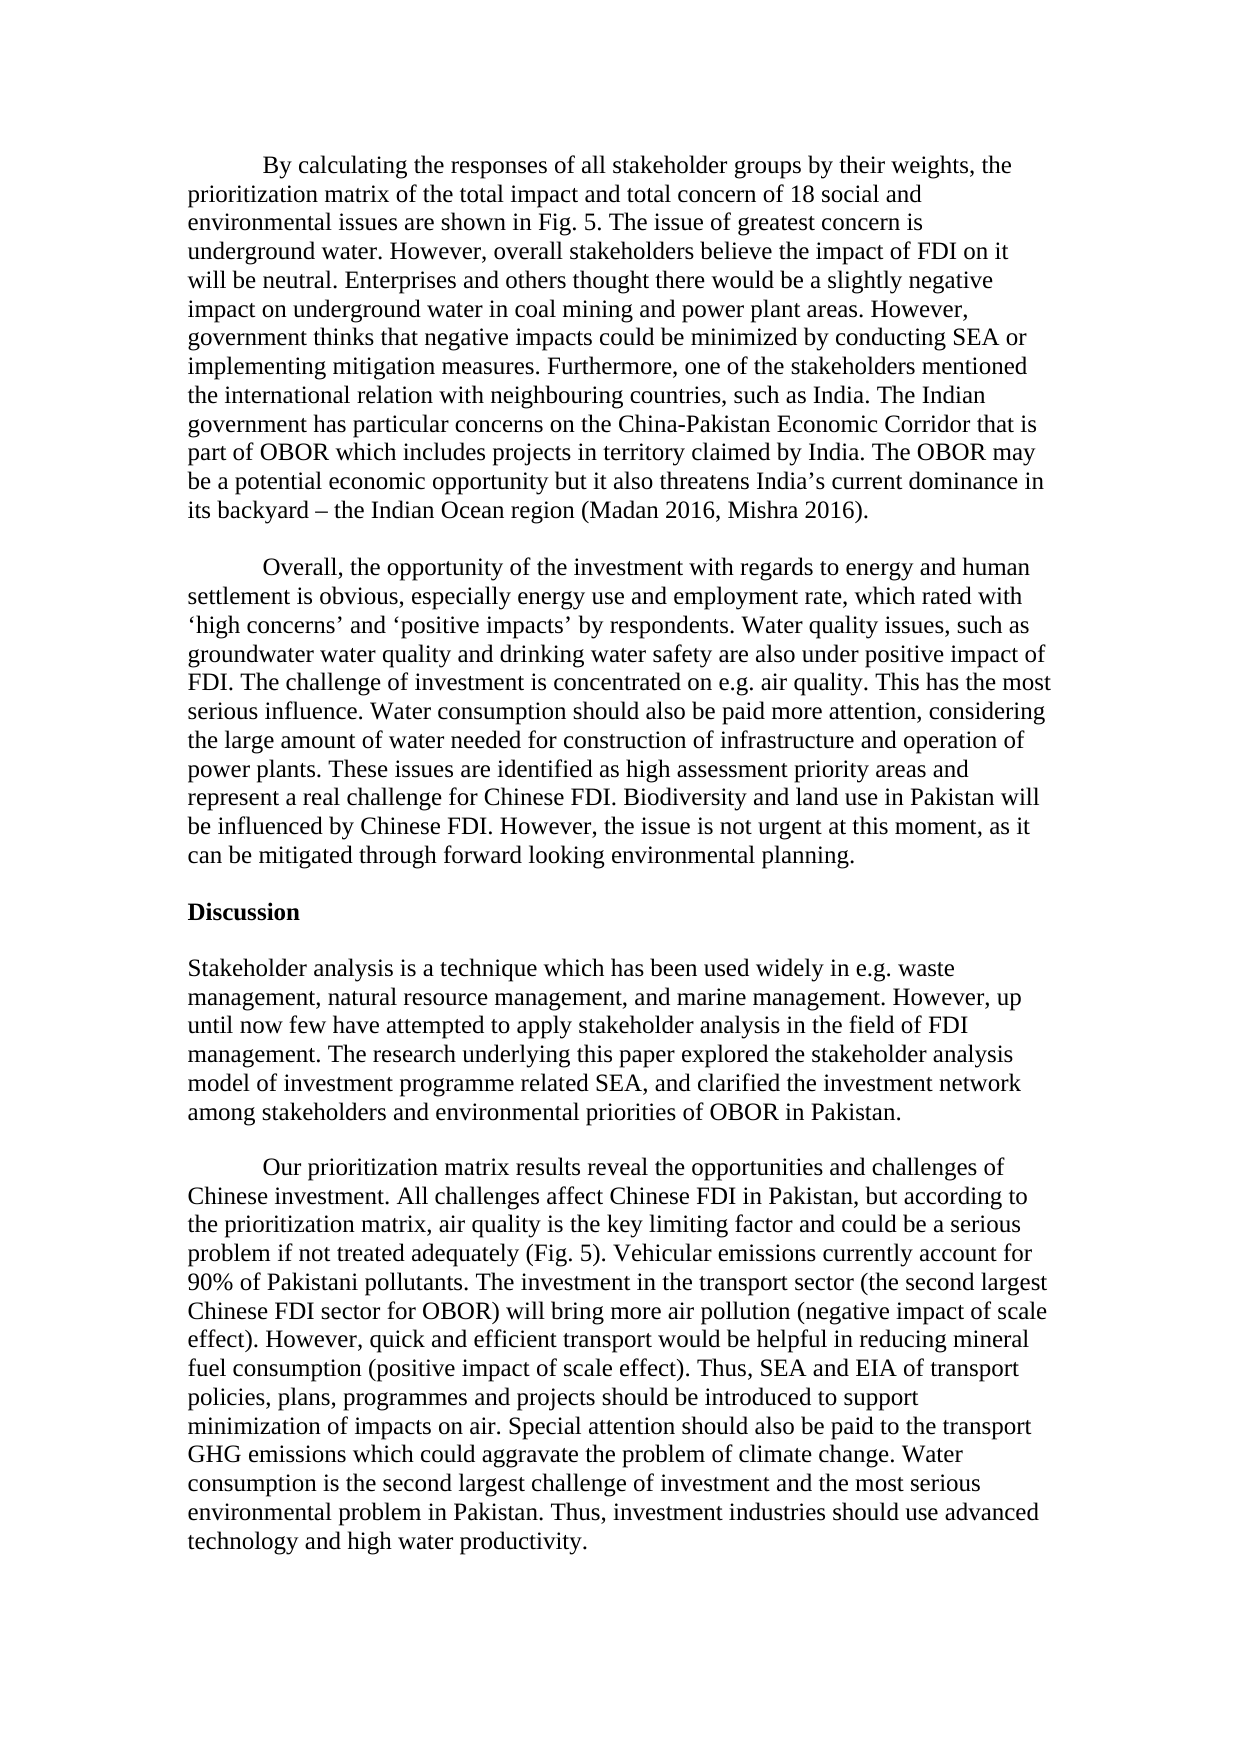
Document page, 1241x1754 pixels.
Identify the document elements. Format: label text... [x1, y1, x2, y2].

text Overall, the opportunity of the investment with regards to energy and human settlement is obvious, especially energy use and employment rate, which rated with ‘high concerns’ and ‘positive impacts’ by respondents. Water quality issues, such as groundwater water quality and drinking water safety are also under positive impact of FDI. The challenge of investment is concentrated on e.g. air quality. This has the most serious influence. Water consumption should also be paid more attention, considering the large amount of water needed for construction of infrastructure and operation of power plants. These issues are identified as high assessment priority areas and represent a real challenge for Chinese FDI. Biodiversity and land use in Pakistan will be influenced by Chinese FDI. However, the issue is not urgent at this moment, as it can be mitigated through forward looking environmental planning. [187, 552, 1053, 869]
subtitle Discussion [187, 897, 994, 926]
text Stakeholder analysis is a technique which has been used widely in e.g. waste management, natural resource management, and marine management. However, up until now few have attempted to apply stakeholder analysis in the field of FDI management. The research underlying this paper explored the stakeholder analysis model of investment programme related SEA, and clarified the investment network among stakeholders and environmental priorities of OBOR in Pakistan. [187, 953, 1053, 1125]
text By calculating the responses of all stakeholder groups by their weights, the prioritization matrix of the total impact and total concern of 18 social and environmental issues are shown in Fig. 5. The issue of greatest concern is underground water. However, overall stakeholders believe the impact of FDI on it will be neutral. Enterprises and others thought there would be a slightly negative impact on underground water in coal mining and power plant areas. However, government thinks that negative impacts could be minimized by conducting SEA or implementing mitigation measures. Furthermore, one of the stakeholders mentioned the international relation with neighbouring countries, such as India. The Indian government has particular concerns on the China-Pakistan Economic Corridor that is part of OBOR which includes projects in territory claimed by India. The OBOR may be a potential economic opportunity but it also threatens India’s current dominance in its backyard – the Indian Ocean region (Madan 2016, Mishra 2016). [187, 150, 1053, 524]
text Our prioritization matrix results reveal the opportunities and challenges of Chinese investment. All challenges affect Chinese FDI in Pakistan, but according to the prioritization matrix, air quality is the key limiting factor and could be a serious problem if not treated adequately (Fig. 5). Vehicular emissions currently account for 90% of Pakistani pollutants. The investment in the transport sector (the second largest Chinese FDI sector for OBOR) will bring more air pollution (negative impact of scale effect). However, quick and efficient transport would be helpful in reducing mineral fuel consumption (positive impact of scale effect). Thus, SEA and EIA of transport policies, plans, programmes and projects should be introduced to support minimization of impacts on air. Special attention should also be paid to the transport GHG emissions which could aggravate the problem of climate change. Water consumption is the second largest challenge of investment and the most serious environmental problem in Pakistan. Thus, investment industries should use advanced technology and high water productivity. [187, 1152, 1053, 1554]
